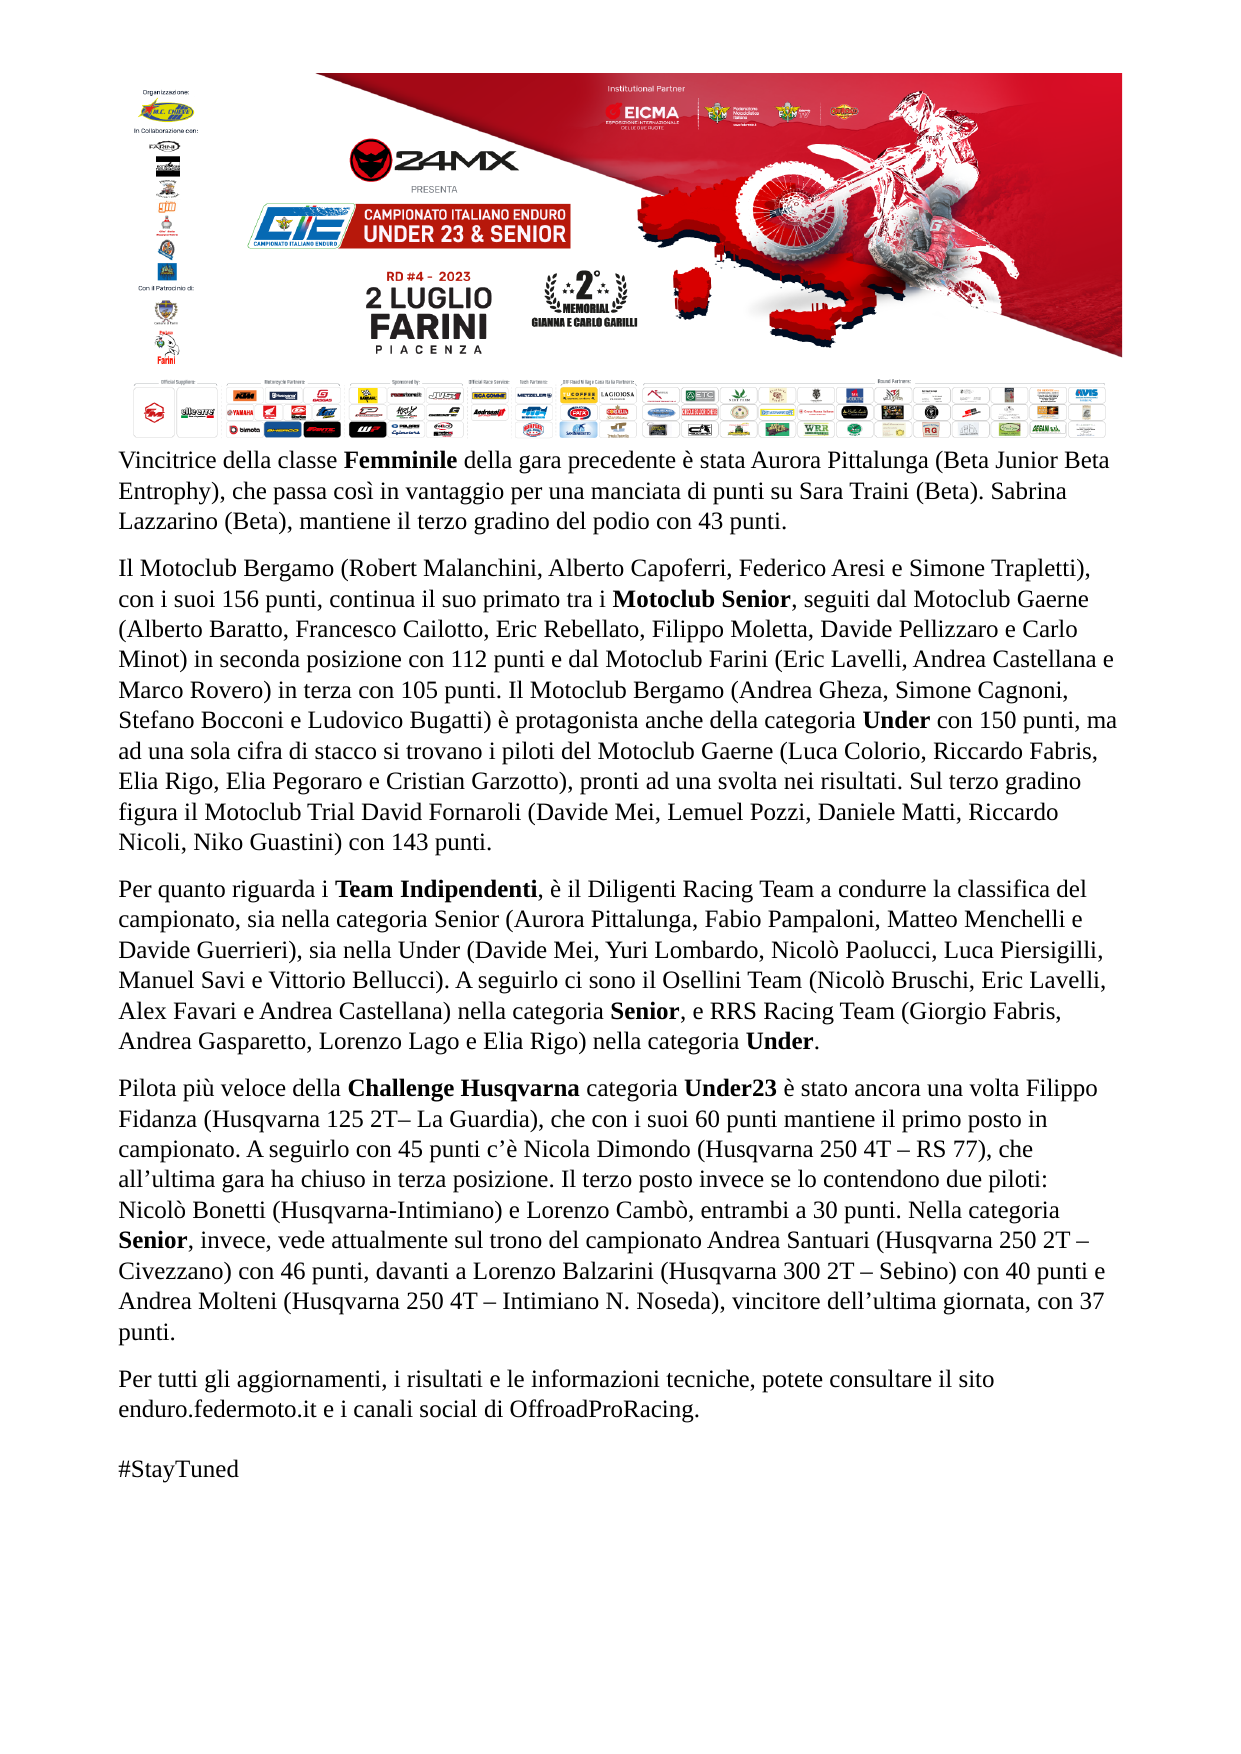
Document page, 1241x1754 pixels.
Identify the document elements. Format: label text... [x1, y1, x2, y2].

picture [118, 73, 1123, 446]
text Il Motoclub Bergamo (Robert Malanchini, Alberto Capoferri, Federico Aresi e Simone Trapletti), con i suoi 156 punti, continua il suo primato tra i Motoclub Senior, seguiti dal Motoclub Gaerne (Alberto Baratto, Francesco Cailotto, Eric Rebellato, Filippo Moletta, Davide Pellizzaro e Carlo Minot) in seconda posizione con 112 punti e dal Motoclub Farini (Eric Lavelli, Andrea Castellana e Marco Rovero) in terza con 105 punti. Il Motoclub Bergamo (Andrea Gheza, Simone Cagnoni, Stefano Bocconi e Ludovico Bugatti) è protagonista anche della categoria Under con 150 punti, ma ad una sola cifra di stacco si trovano i piloti del Motoclub Gaerne (Luca Colorio, Riccardo Fabris, Elia Rigo, Elia Pegoraro e Cristian Garzotto), pronti ad una svolta nei risultati. Sul terzo gradino figura il Motoclub Trial David Fornaroli (Davide Mei, Lemuel Pozzi, Daniele Matti, Riccardo Nicoli, Niko Guastini) con 143 punti. [118, 553, 1122, 856]
text Per tutti gli aggiornamenti, i risultati e le informazioni tecniche, potete consultare il sito enduro.federmoto.it e i canali social di OffroadProRacing. [118, 1364, 1122, 1423]
text Vincitrice della classe Femminile della gara precedente è stata Aurora Pittalunga (Beta Junior Beta Entrophy), che passa così in vantaggio per una manciata di punti su Sara Traini (Beta). Sabrina Lazzarino (Beta), mantiene il terzo gradino del podio con 43 punti. [118, 446, 1122, 535]
text Per quanto riguarda i Team Indipendenti, è il Diligenti Racing Team a condurre la classifica del campionato, sia nella categoria Senior (Aurora Pittalunga, Fabio Pampaloni, Matteo Menchelli e Davide Guerrieri), sia nella Under (Davide Mei, Yuri Lombardo, Nicolò Paolucci, Luca Piersigilli, Manuel Savi e Vittorio Bellucci). A seguirlo ci sono il Osellini Team (Nicolò Bruschi, Eric Lavelli, Alex Favari e Andrea Castellana) nella categoria Senior, e RRS Racing Team (Giorgio Fabris, Andrea Gasparetto, Lorenzo Lago e Elia Rigo) nella categoria Under. [118, 874, 1122, 1055]
text #StayTuned [118, 1454, 1122, 1482]
text Pilota più veloce della Challenge Husqvarna categoria Under23 è stato ancora una volta Filippo Fidanza (Husqvarna 125 2T– La Guardia), che con i suoi 60 punti mantiene il primo posto in campionato. A seguirlo con 45 punti c’è Nicola Dimondo (Husqvarna 250 4T – RS 77), che all’ultima gara ha chiuso in terza posizione. Il terzo posto invece se lo contendono due piloti: Nicolò Bonetti (Husqvarna-Intimiano) e Lorenzo Cambò, entrambi a 30 punti. Nella categoria Senior, invece, vede attualmente sul trono del campionato Andrea Santuari (Husqvarna 250 2T – Civezzano) con 46 punti, davanti a Lorenzo Balzarini (Husqvarna 300 2T – Sebino) con 40 punti e Andrea Molteni (Husqvarna 250 4T – Intimiano N. Noseda), vincitore dell’ultima giornata, con 37 punti. [118, 1073, 1122, 1345]
